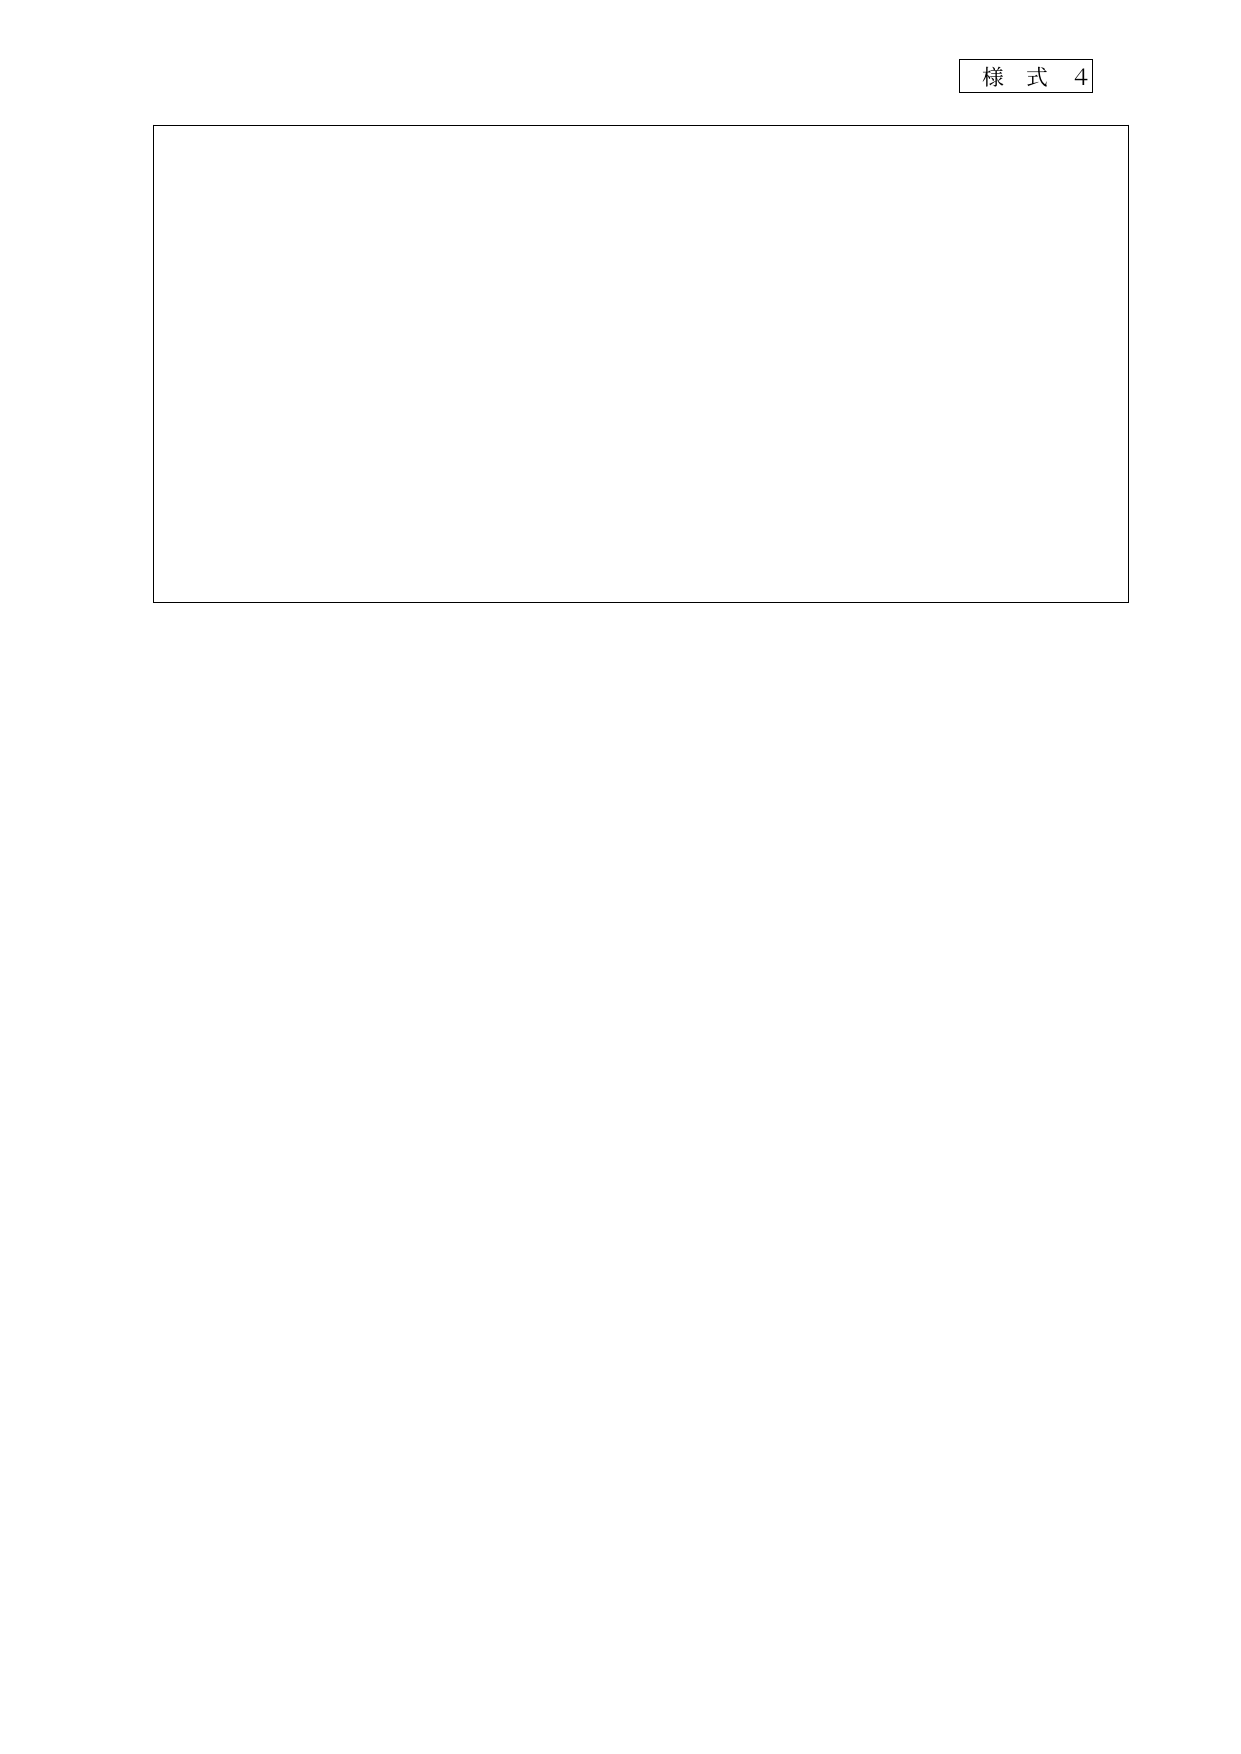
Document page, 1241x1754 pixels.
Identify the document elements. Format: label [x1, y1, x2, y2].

table_cell [154, 126, 1128, 602]
